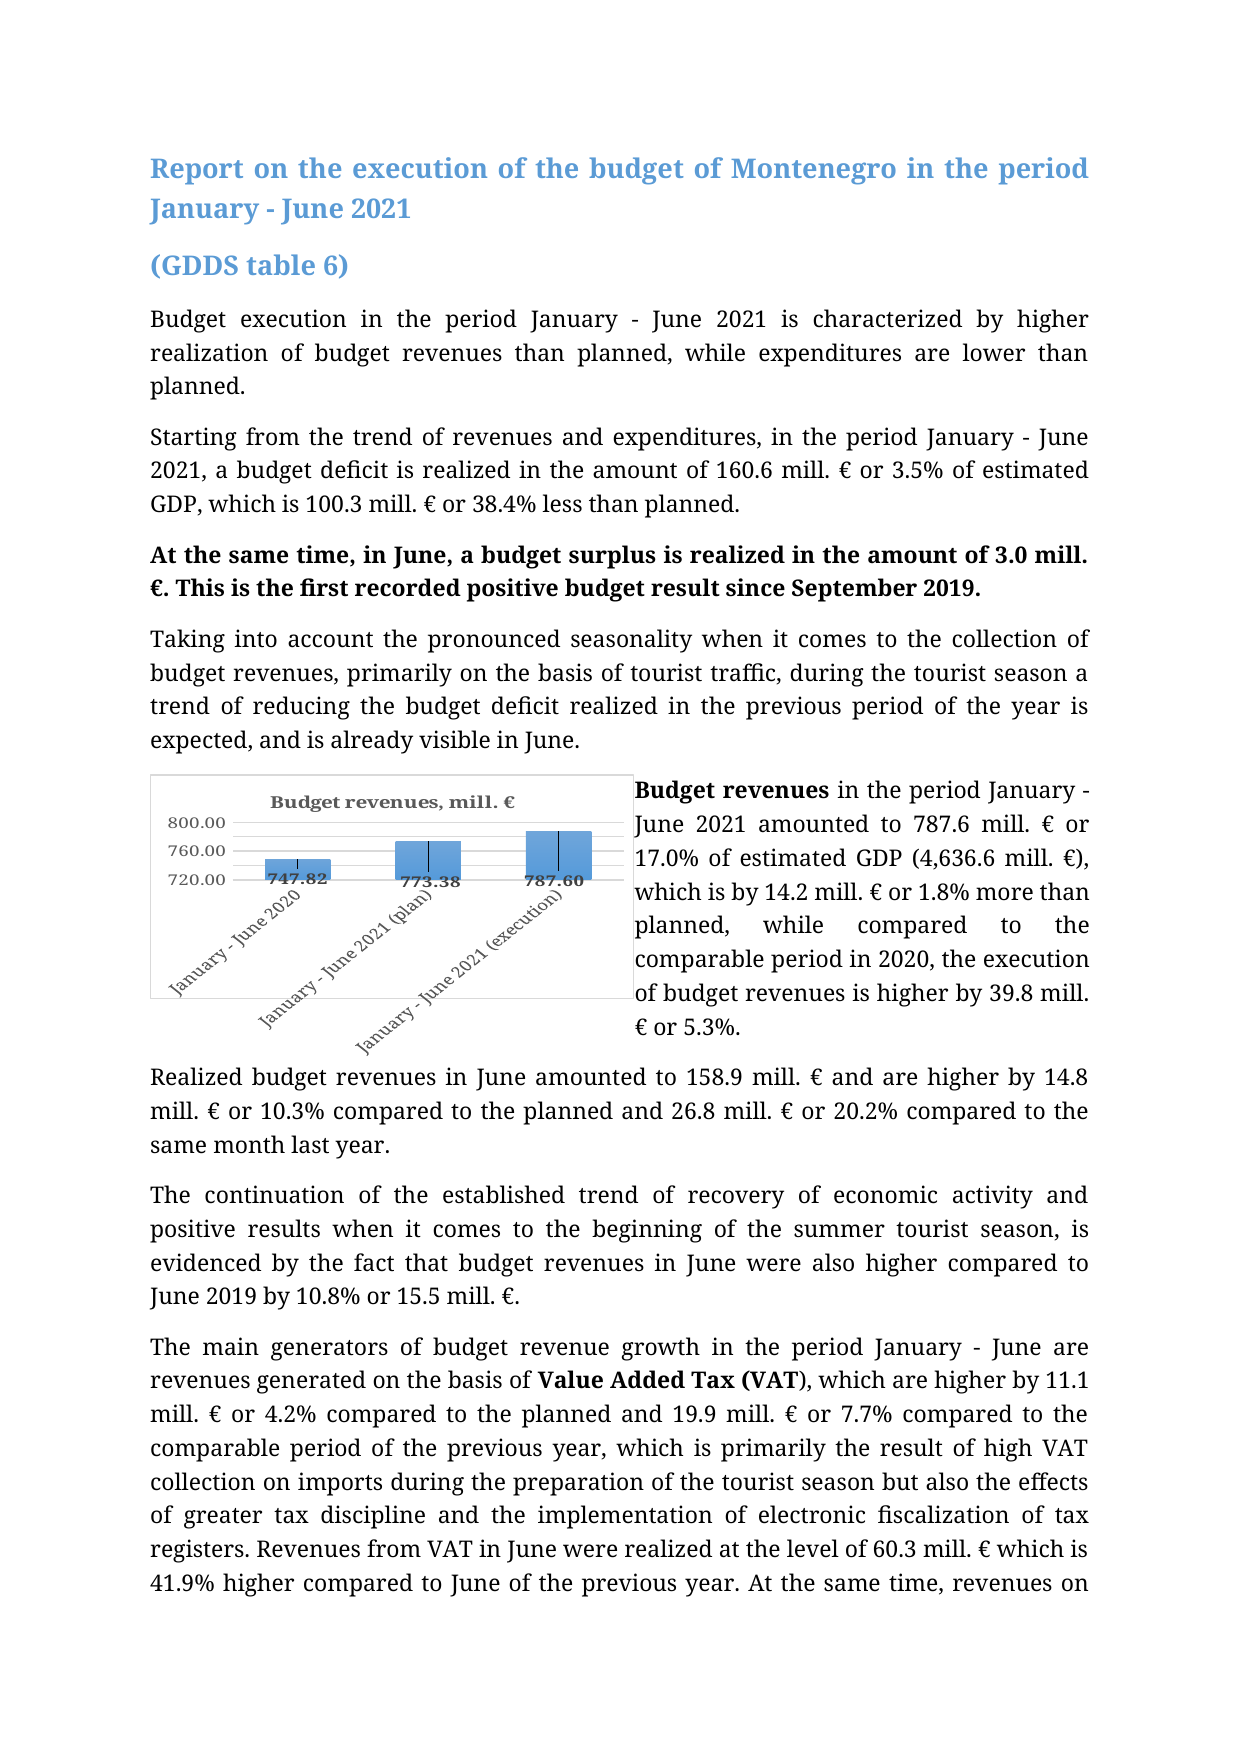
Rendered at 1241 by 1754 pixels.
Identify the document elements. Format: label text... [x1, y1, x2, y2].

text The continuation of the established trend of recovery of economic activity and positive results when it comes to the beginning of the summer tourist season, is evidenced by the fact that budget revenues in June were also higher compared to June 2019 by 10.8% or 15.5 mill. €. [150, 1179, 1090, 1311]
text Budget revenues in the period January - June 2021 amounted to 787.6 mill. € or 17.0% of estimated GDP (4,636.6 mill. €), which is by 14.2 mill. € or 1.8% more than planned, while compared to the comparable period in 2020, the execution of budget revenues is higher by 39.8 mill. € or 5.3%. [150, 774, 1090, 1042]
text At the same time, in June, a budget surplus is realized in the amount of 3.0 mill. €. This is the first recorded positive budget result since September 2019. [150, 538, 1090, 603]
text Realized budget revenues in June amounted to 158.9 mill. € and are higher by 14.8 mill. € or 10.3% compared to the planned and 26.8 mill. € or 20.2% compared to the same month last year. [150, 1061, 1090, 1160]
text Budget execution in the period January - June 2021 is characterized by higher realization of budget revenues than planned, while expenditures are lower than planned. [150, 303, 1090, 401]
text Taking into account the pronounced seasonality when it comes to the collection of budget revenues, primarily on the basis of tourist traffic, during the tourist season a trend of reducing the budget deficit realized in the previous period of the year is expected, and is already visible in June. [150, 623, 1090, 755]
text Starting from the trend of revenues and expenditures, in the period January - June 2021, a budget deficit is realized in the amount of 160.6 mill. € or 3.5% of estimated GDP, which is 100.3 mill. € or 38.4% less than planned. [150, 421, 1090, 519]
text Report on the execution of the budget of Montenegro in the period January - June 2021 [150, 150, 1090, 227]
text (GDDS table 6) [150, 246, 1090, 283]
